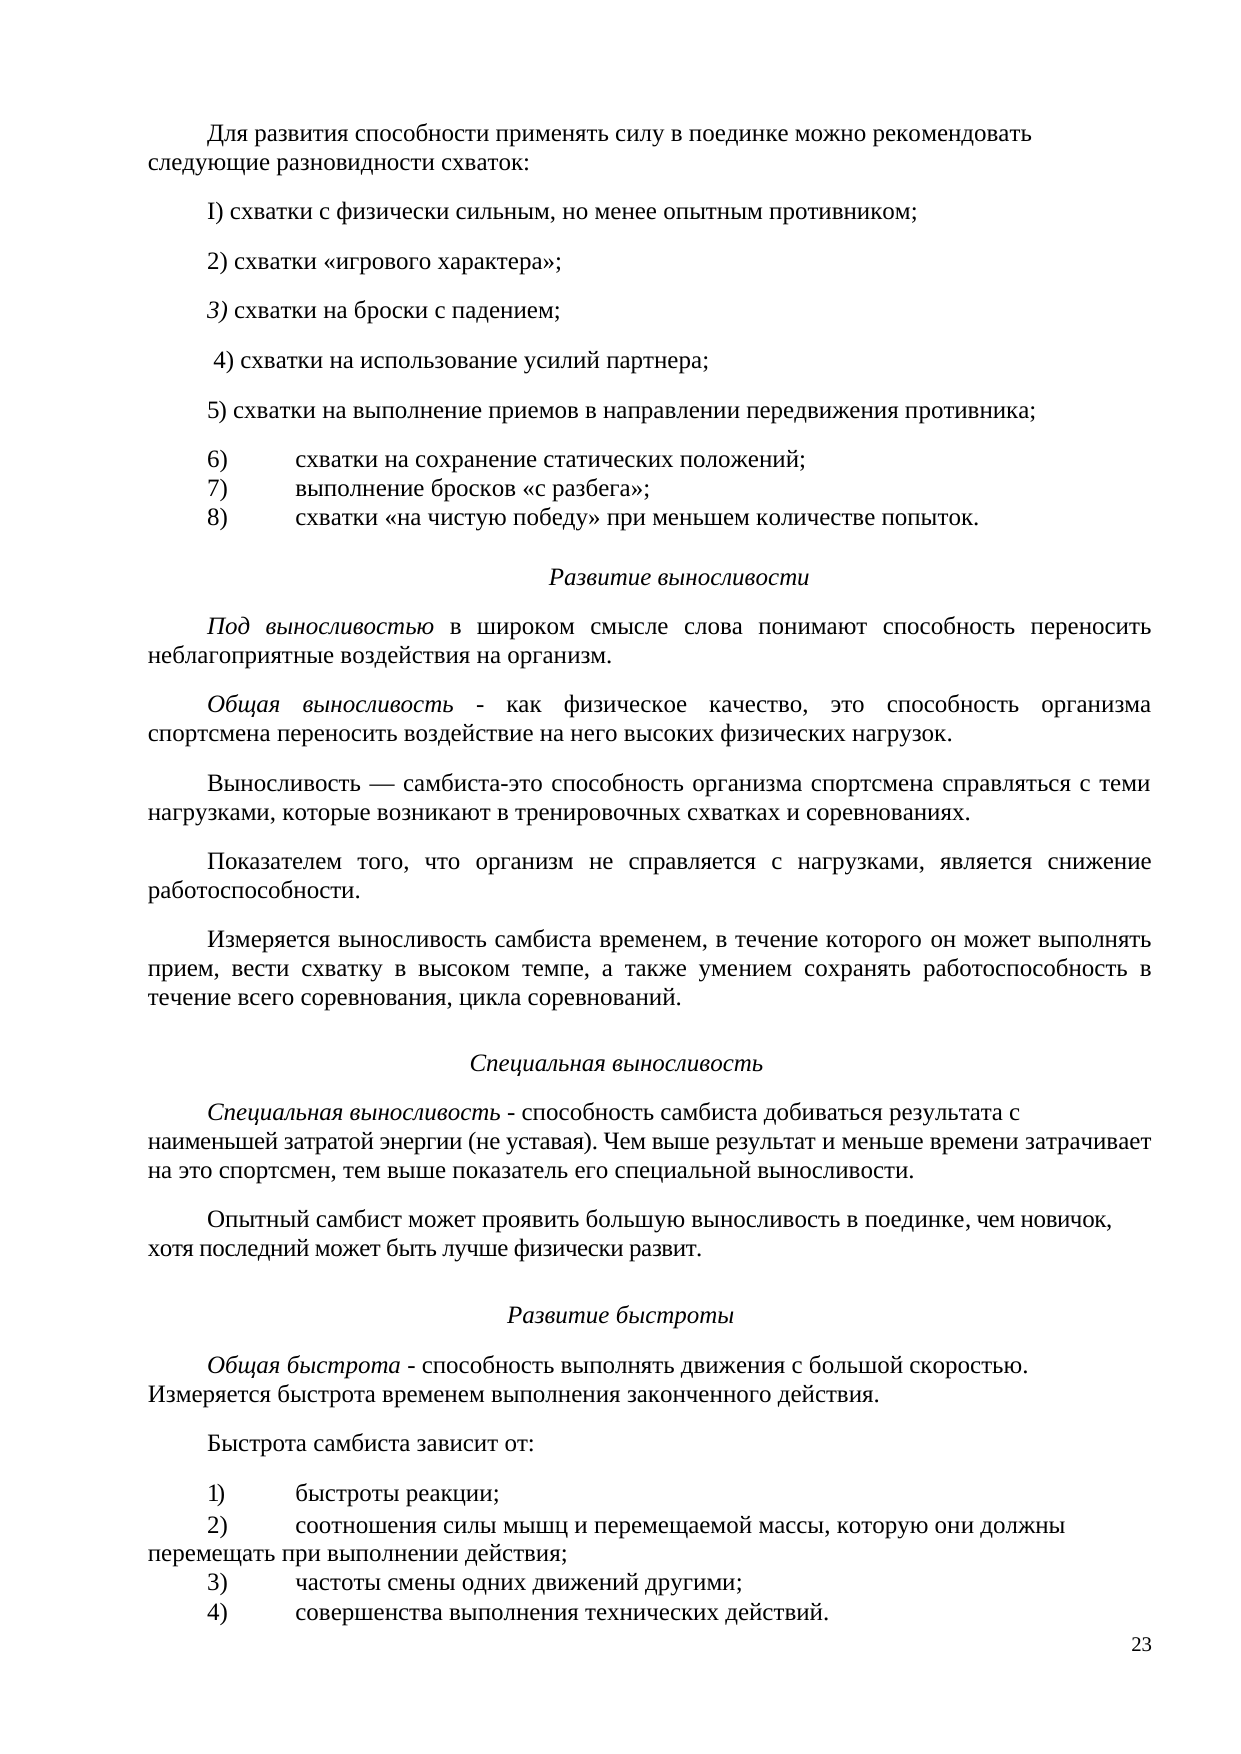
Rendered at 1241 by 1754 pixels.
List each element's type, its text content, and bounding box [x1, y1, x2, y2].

text Развитие быстроты [148, 1301, 1152, 1329]
list частоты смены одних движений другими; [148, 1567, 1152, 1596]
text Выносливость — самбиста-это способность организма спортсмена справляться с теми нагрузками, которые возникают в тренировочных схватках и соревнованиях. [148, 768, 1152, 825]
text 3) схватки на броски с падением; [148, 296, 1152, 324]
text Общая выносливость - как физическое качество, это способность организма спортсмена переносить воздействие на него высоких физических нагрузок. [148, 689, 1152, 747]
text Для развития способности применять силу в поединке можно рекомендовать следующие разновидности схваток: [148, 118, 1152, 176]
text Показателем того, что организм не справляется с нагрузками, является снижение работоспособности. [148, 846, 1152, 904]
list схватки «на чистую победу» при меньшем количестве попыток. [148, 502, 1152, 531]
text 4) схватки на использование усилий партнера; [148, 345, 1152, 374]
text Быстрота самбиста зависит от: [148, 1428, 1152, 1457]
text 5) схватки на выполнение приемов в направлении передвижения противника; [148, 395, 1152, 423]
text Специальная выносливость [148, 1048, 1152, 1077]
text Под выносливостью в широком смысле слова понимают способность переносить неблагоприятные воздействия на организм. [148, 611, 1152, 669]
list совершенства выполнения технических действий. [148, 1597, 1152, 1625]
text Измеряется выносливость самбиста временем, в течение которого он может выполнять прием, вести схватку в высоком темпе, а также умением сохранять работоспособность в течение всего соревнования, цикла соревнований. [148, 924, 1152, 1011]
list быстроты реакции; [148, 1478, 1152, 1507]
text 2) схватки «игрового характера»; [148, 246, 1152, 275]
text Общая быстрота - способность выполнять движения с большой скоростью. Измеряется быстрота временем выполнения законченного действия. [148, 1350, 1152, 1408]
text Опытный самбист может проявить большую выносливость в поединке, чем новичок, хотя последний может быть лучше физически развит. [148, 1204, 1152, 1262]
text Развитие выносливости [148, 562, 1152, 590]
list выполнение бросков «с разбега»; [148, 473, 1152, 502]
list схватки на сохранение статических положений; [148, 444, 1152, 473]
text Специальная выносливость - способность самбиста добиваться результата с наименьшей затратой энергии (не уставая). Чем выше результат и меньше времени затрачивает на это спортсмен, тем выше показатель его специальной выносливости. [148, 1097, 1152, 1184]
text I) схватки с физически сильным, но менее опытным противником; [148, 196, 1152, 225]
list соотношения силы мышц и перемещаемой массы, которую они должны перемещать при выполнении действия; [148, 1510, 1152, 1567]
